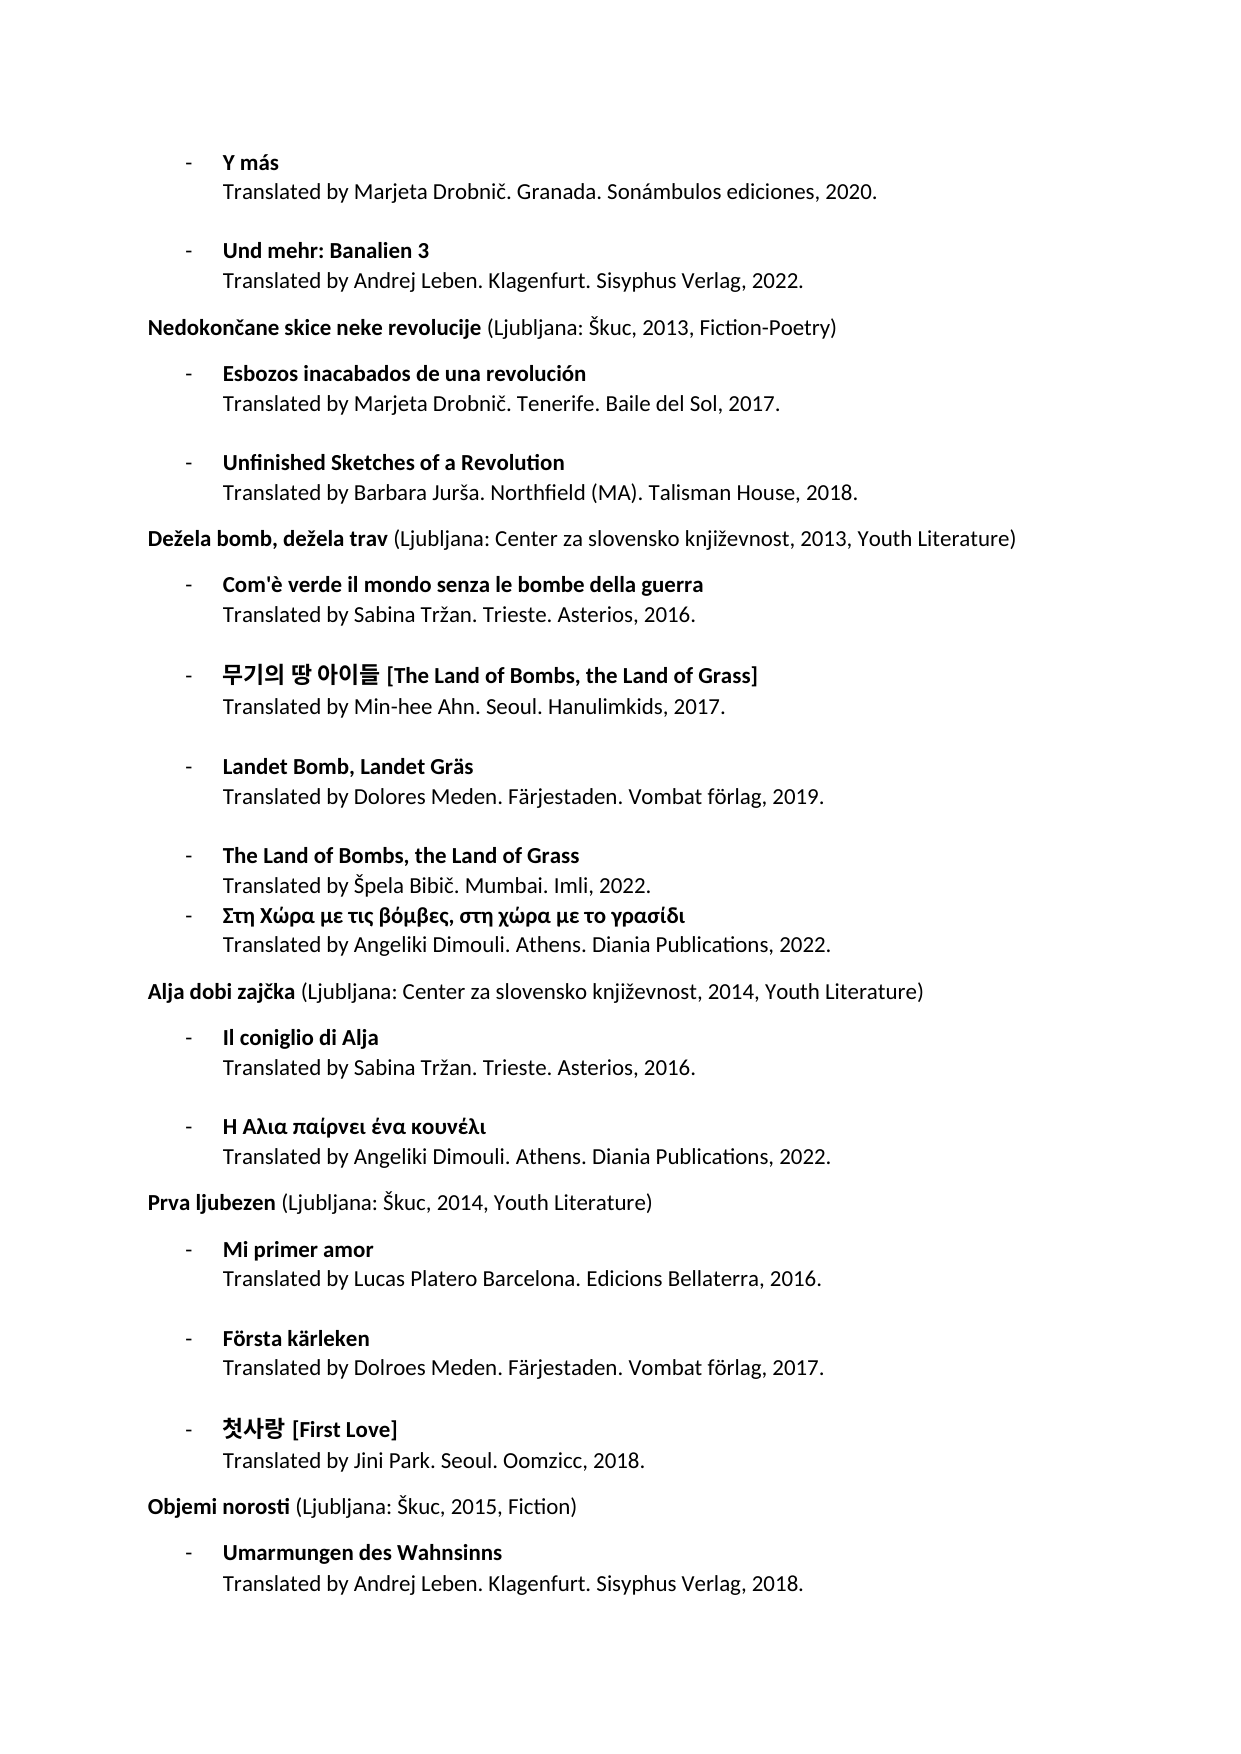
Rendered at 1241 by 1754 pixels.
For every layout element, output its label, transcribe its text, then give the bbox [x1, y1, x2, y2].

list Η Άλια παίρνει ένα κουνέλι Translated by Angeliki Dimouli. Athens. Diania Publications, 2022. [185, 1112, 1093, 1170]
list Y más Translated by Marjeta Drobnič. Granada. Sonámbulos ediciones, 2020. [185, 148, 1093, 205]
list Unfinished Sketches of a Revolution Translated by Barbara Jurša. Northfield (MA). Talisman House, 2018. [185, 448, 1093, 506]
list Umarmungen des Wahnsinns Translated by Andrej Leben. Klagenfurt. Sisyphus Verlag, 2018. [185, 1538, 1093, 1597]
text Dežela bomb, dežela trav (Ljubljana: Center za slovensko književnost, 2013, Youth Literature) [148, 524, 1093, 552]
list Mi primer amor Translated by Lucas Platero Barcelona. Edicions Bellaterra, 2016. [185, 1235, 1093, 1322]
text Objemi norosti (Ljubljana: Škuc, 2015, Fiction) [148, 1492, 1093, 1520]
list 첫사랑 [First Love] Translated by Jini Park. Seoul. Oomzicc, 2018. [185, 1413, 1093, 1474]
list Und mehr: Banalien 3 Translated by Andrej Leben. Klagenfurt. Sisyphus Verlag, 2022. [185, 237, 1093, 294]
text Nedokončane skice neke revolucije (Ljubljana: Škuc, 2013, Fiction-Poetry) [148, 313, 1093, 341]
text Prva ljubezen (Ljubljana: Škuc, 2014, Youth Literature) [148, 1188, 1093, 1216]
list The Land of Bombs, the Land of Grass Translated by Špela Bibič. Mumbai. Imli, 2022. [185, 842, 1093, 899]
list Com'è verde il mondo senza le bombe della guerra Translated by Sabina Tržan. Trieste. Asterios, 2016. [185, 571, 1093, 657]
list Στη Χώρα με τις βόμβες, στη χώρα με το γρασίδι Translated by Angeliki Dimouli. Athens. Diania Publications, 2022. [185, 901, 1093, 959]
list Första kärleken Translated by Dolroes Meden. Färjestaden. Vombat förlag, 2017. [185, 1324, 1093, 1382]
list Esbozos inacabados de una revolución Translated by Marjeta Drobnič. Tenerife. Baile del Sol, 2017. [185, 359, 1093, 417]
list 무기의 땅 아이들 [The Land of Bombs, the Land of Grass] Translated by Min-hee Ahn. Seoul. Hanulimkids, 2017. [185, 659, 1093, 750]
list Landet Bomb, Landet Gräs Translated by Dolores Meden. Färjestaden. Vombat förlag, 2019. [185, 752, 1093, 810]
text Alja dobi zajčka (Ljubljana: Center za slovensko književnost, 2014, Youth Literature) [148, 977, 1093, 1005]
list Il coniglio di Alja Translated by Sabina Tržan. Trieste. Asterios, 2016. [185, 1023, 1093, 1111]
